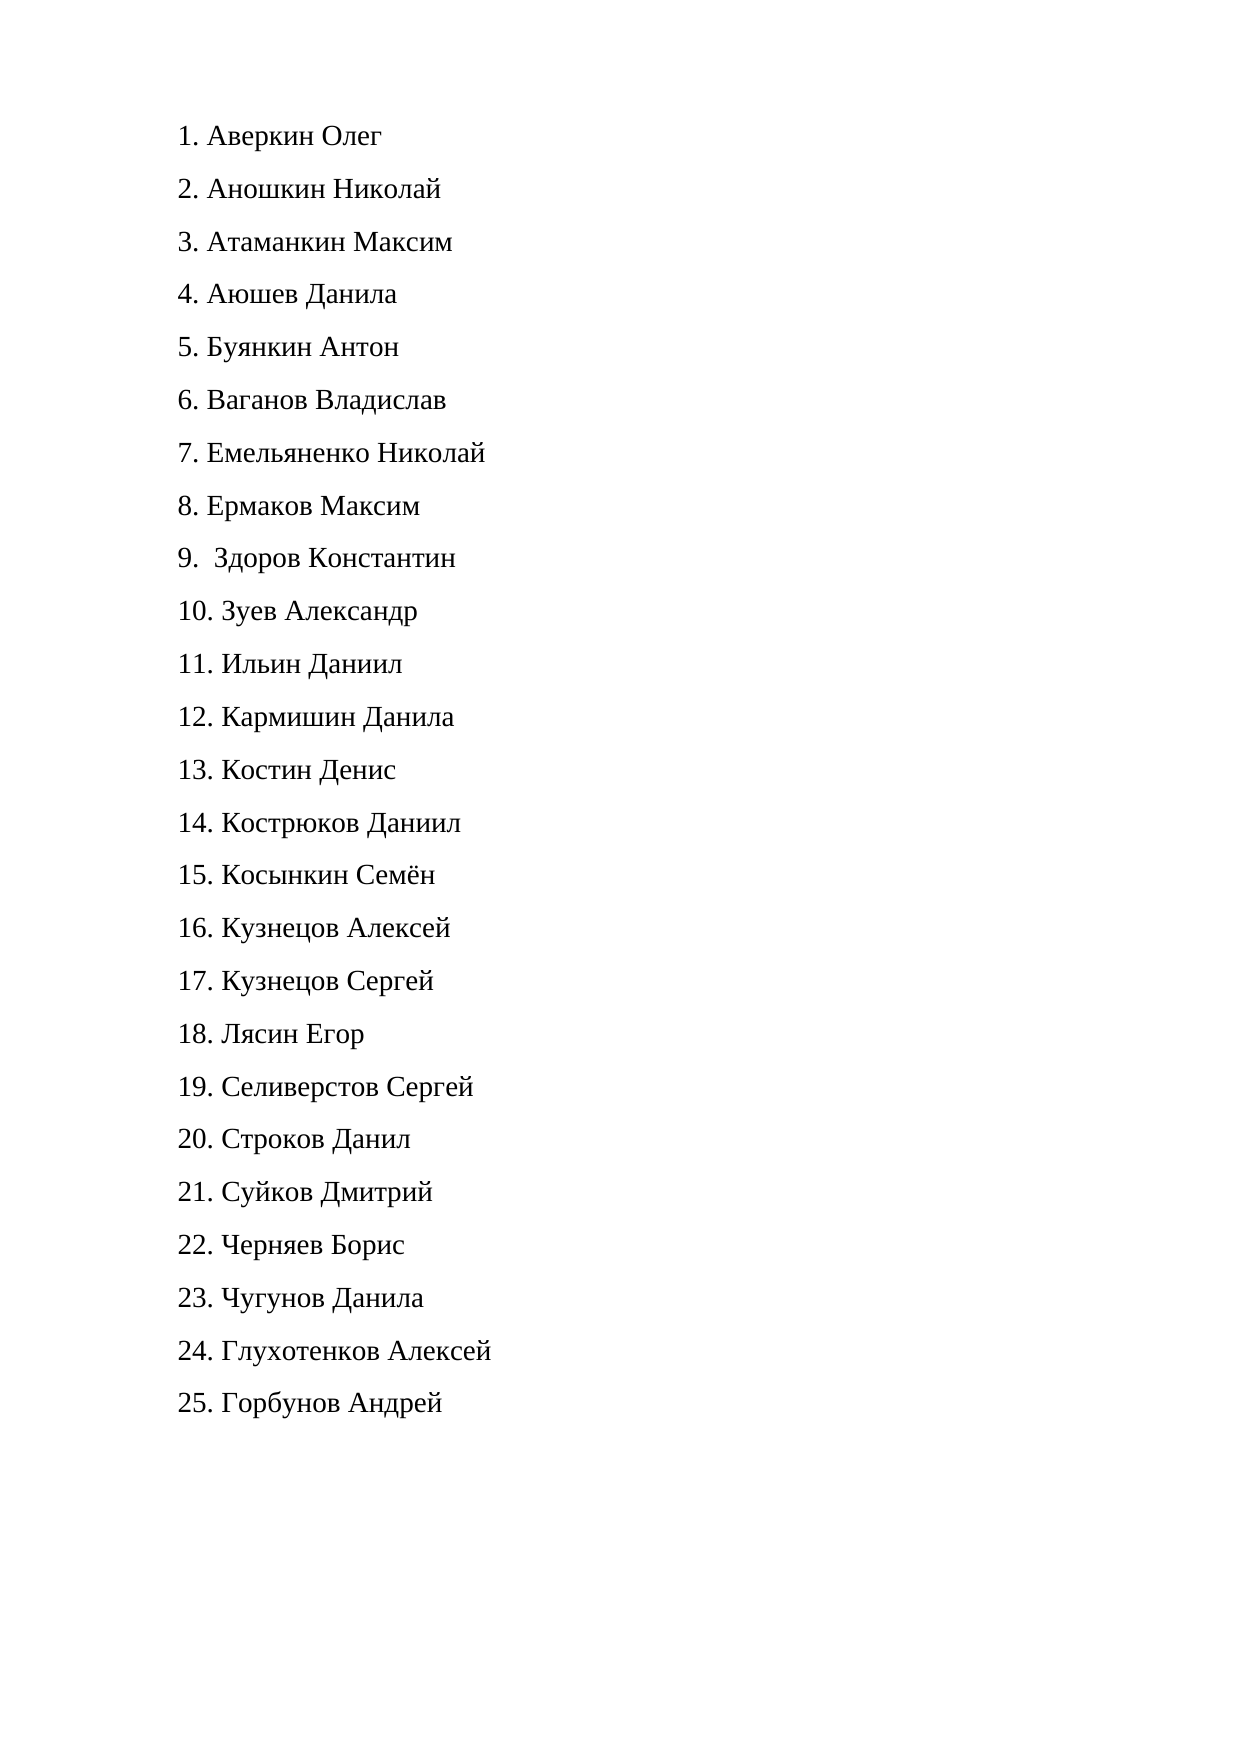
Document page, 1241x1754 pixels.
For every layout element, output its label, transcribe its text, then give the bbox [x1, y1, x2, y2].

text 15. Косынкин Семён [177, 857, 627, 891]
text 25. Горбунов Андрей [177, 1386, 627, 1419]
text 9. Здоров Константин [177, 541, 627, 574]
text 11. Ильин Даниил [177, 646, 627, 680]
text 3. Атаманкин Максим [177, 224, 627, 257]
text 14. Кострюков Даниил [177, 805, 627, 838]
text 16. Кузнецов Алексей [177, 910, 627, 944]
text 17. Кузнецов Сергей [177, 963, 627, 997]
text 4. Аюшев Данила [177, 277, 627, 310]
text 13. Костин Денис [177, 752, 627, 785]
text 12. Кармишин Данила [177, 699, 627, 733]
text 5. Буянкин Антон [177, 329, 627, 363]
text 8. Ермаков Максим [177, 488, 627, 521]
text 10. Зуев Александр [177, 593, 627, 627]
text 23. Чугунов Данила [177, 1280, 627, 1313]
text 22. Черняев Борис [177, 1227, 627, 1261]
text 20. Строков Данил [177, 1122, 627, 1155]
text 21. Суйков Дмитрий [177, 1174, 627, 1208]
text 1. Аверкин Олег [177, 118, 627, 152]
text 18. Лясин Егор [177, 1016, 627, 1049]
text 6. Ваганов Владислав [177, 382, 627, 416]
text 24. Глухотенков Алексей [177, 1333, 627, 1366]
text 2. Аношкин Николай [177, 171, 627, 204]
text 7. Емельяненко Николай [177, 435, 627, 468]
text 19. Селиверстов Сергей [177, 1069, 627, 1102]
